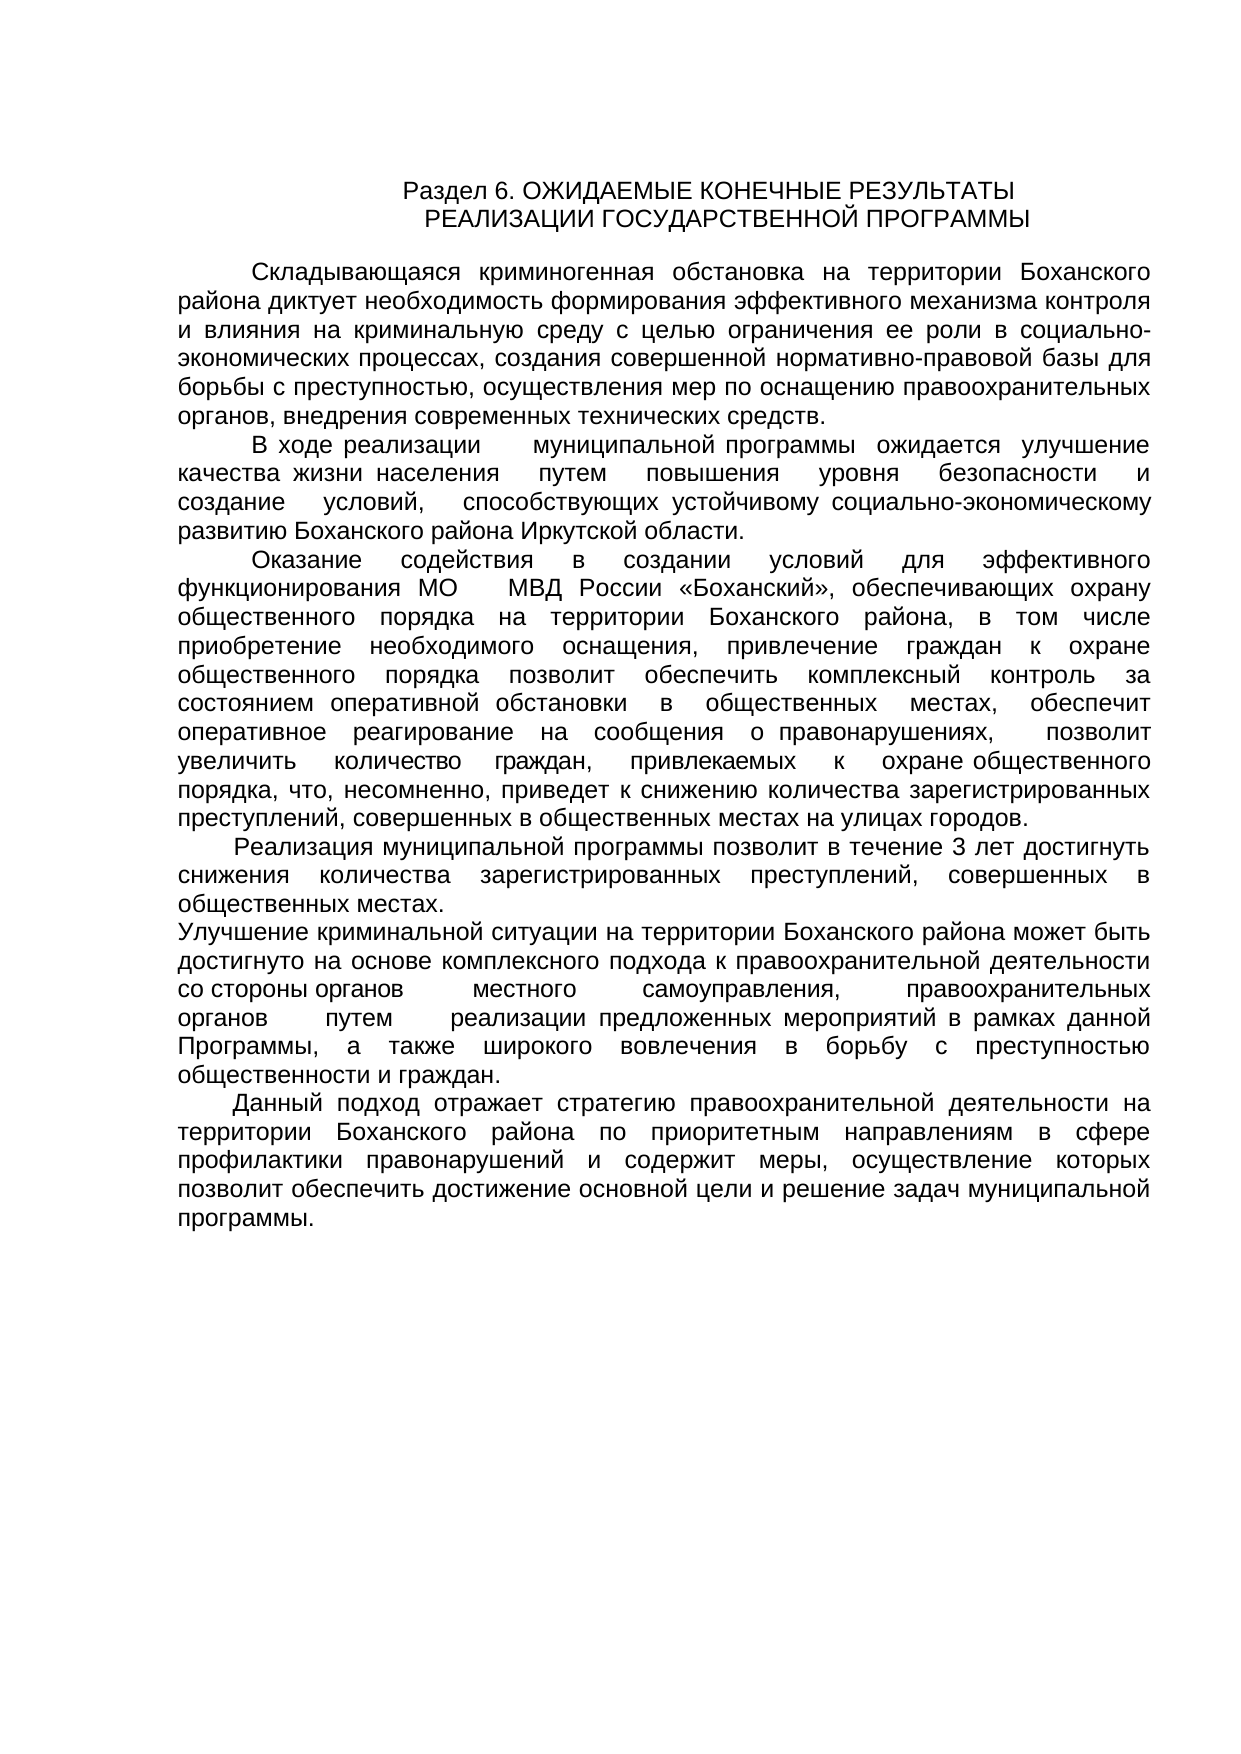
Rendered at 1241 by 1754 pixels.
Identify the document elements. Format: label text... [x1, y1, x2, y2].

text Улучшение криминальной ситуации на территории Боханского района может быть достигнуто на основе комплексного подхода к правоохранительной деятельности со стороны органов местного самоуправления, правоохранительных органов путем реализации предложенных мероприятий в рамках данной Программы, а также широкого вовлечения в борьбу с преступностью общественности и граждан. [177, 918, 1151, 1089]
text Реализация муниципальной программы позволит в течение 3 лет достигнуть снижения количества зарегистрированных преступлений, совершенных в общественных местах. [178, 832, 1151, 918]
text Раздел 6. ОЖИДАЕМЫЕ КОНЕЧНЫЕ РЕЗУЛЬТАТЫ [402, 176, 1152, 204]
text РЕАЛИЗАЦИИ ГОСУДАРСТВЕННОЙ ПРОГРАММЫ [424, 204, 1152, 233]
text Оказание содействия в создании условий для эффективного функционирования МО МВД России «Боханский», обеспечивающих охрану общественного порядка на территории Боханского района, в том числе приобретение необходимого оснащения, привлечение граждан к охране общественного порядка позволит обеспечить комплексный контроль за состоянием оперативной обстановки в общественных местах, обеспечит оперативное реагирование на сообщения о правонарушениях, позволит увеличить количество граждан, привлекаемых к охране общественного порядка, что, несомненно, приведет к снижению количества зарегистрированных преступлений, совершенных в общественных местах на улицах городов. [177, 544, 1152, 832]
text В ходе реализации муниципальной программы ожидается улучшение качества жизни населения путем повышения уровня безопасности и создание условий, способствующих устойчивому социально-экономическому развитию Боханского района Иркутской области. [177, 429, 1152, 544]
text Складывающаяся криминогенная обстановка на территории Боханского района диктует необходимость формирования эффективного механизма контроля и влияния на криминальную среду с целью ограничения ее роли в социально-экономических процессах, создания совершенной нормативно-правовой базы для борьбы с преступностью, осуществления мер по оснащению правоохранительных органов, внедрения современных технических средств. [177, 257, 1152, 429]
text Данный подход отражает стратегию правоохранительной деятельности на территории Боханского района по приоритетным направлениям в сфере профилактики правонарушений и содержит меры, осуществление которых позволит обеспечить достижение основной цели и решение задач муниципальной программы. [177, 1089, 1151, 1232]
